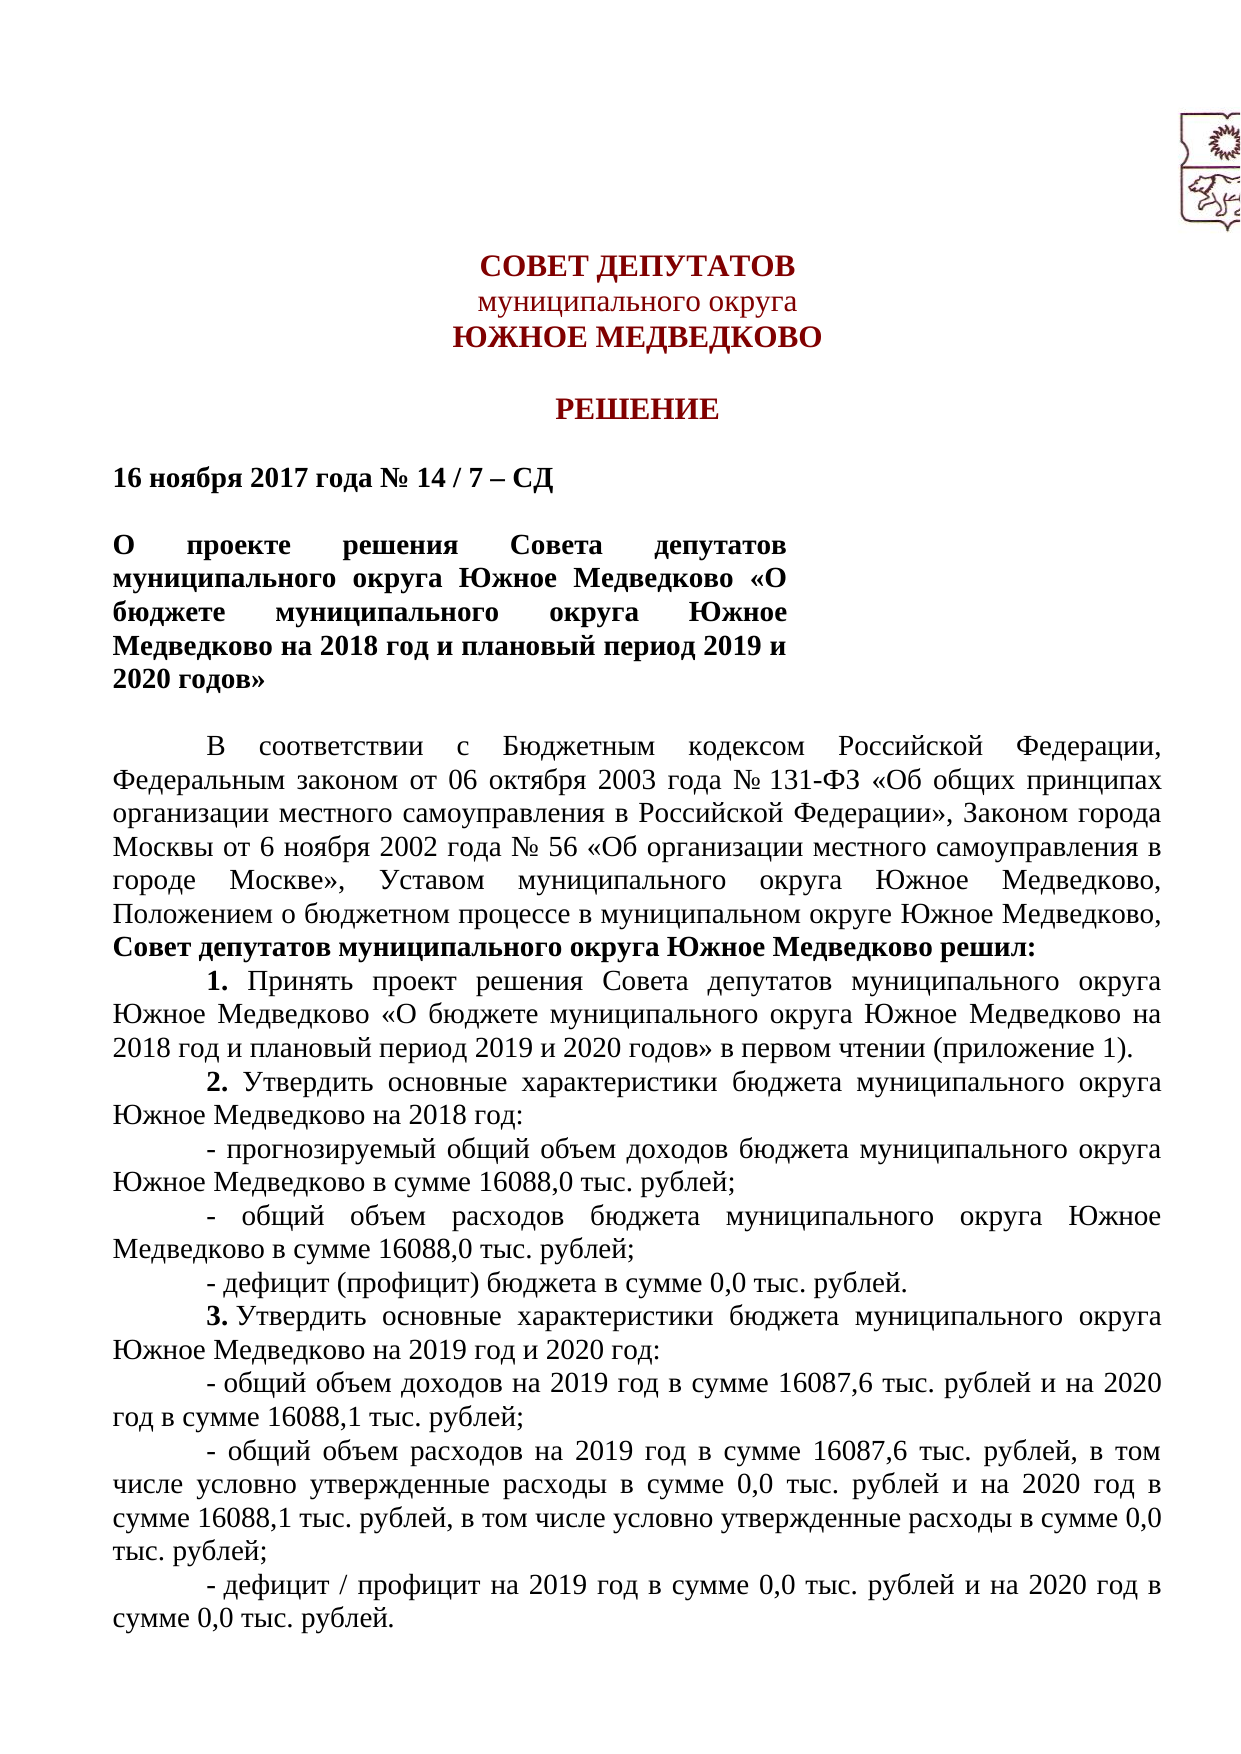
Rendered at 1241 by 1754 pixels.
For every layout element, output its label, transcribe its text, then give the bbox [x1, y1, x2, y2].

title РЕШЕНИЕ [112, 391, 1162, 426]
picture [1162, 107, 1241, 247]
title муниципального округа [112, 283, 1162, 319]
text - общий объем расходов бюджета муниципального округа Южное Медведково в сумме 16088,0 тыс. рублей; [112, 1198, 1162, 1265]
title ЮЖНОЕ МЕДВЕДКОВО [112, 319, 1162, 354]
text - дефицит (профицит) бюджета в сумме 0,0 тыс. рублей. [112, 1265, 1162, 1298]
text - дефицит / профицит на 2019 год в сумме 0,0 тыс. рублей и на 2020 год в сумме 0,0 тыс. рублей. [112, 1567, 1162, 1634]
title СОВЕТ ДЕПУТАТОВ [112, 247, 1162, 283]
text - прогнозируемый общий объем доходов бюджета муниципального округа Южное Медведково в сумме 16088,0 тыс. рублей; [112, 1131, 1162, 1198]
text О проекте решения Совета депутатов муниципального округа Южное Медведково «О бюджете муниципального округа Южное Медведково на 2018 год и плановый период 2019 и 2020 годов» [112, 527, 787, 695]
text - общий объем расходов на 2019 год в сумме 16087,6 тыс. рублей, в том числе условно утвержденные расходы в сумме 0,0 тыс. рублей и на 2020 год в сумме 16088,1 тыс. рублей, в том числе условно утвержденные расходы в сумме 0,0 тыс. рублей; [112, 1433, 1162, 1567]
text 3. Утвердить основные характеристики бюджета муниципального округа Южное Медведково на 2019 год и 2020 год: [112, 1298, 1162, 1366]
title 16 ноября 2017 года № 14 / 7 – СД [112, 460, 1168, 493]
text - общий объем доходов на 2019 год в сумме 16087,6 тыс. рублей и на 2020 год в сумме 16088,1 тыс. рублей; [112, 1366, 1162, 1433]
text В соответствии с Бюджетным кодексом Российской Федерации, Федеральным законом от 06 октября 2003 года № 131-ФЗ «Об общих принципах организации местного самоуправления в Российской Федерации», Законом города Москвы от 6 ноября 2002 года № 56 «Об организации местного самоуправления в городе Москве», Уставом муниципального округа Южное Медведково, Положением о бюджетном процессе в муниципальном округе Южное Медведково, Совет депутатов муниципального округа Южное Медведково решил: [112, 728, 1162, 963]
text 1. Принять проект решения Совета депутатов муниципального округа Южное Медведково «О бюджете муниципального округа Южное Медведково на 2018 год и плановый период 2019 и 2020 годов» в первом чтении (приложение 1). [112, 963, 1162, 1064]
text 2. Утвердить основные характеристики бюджета муниципального округа Южное Медведково на 2018 год: [112, 1064, 1162, 1131]
